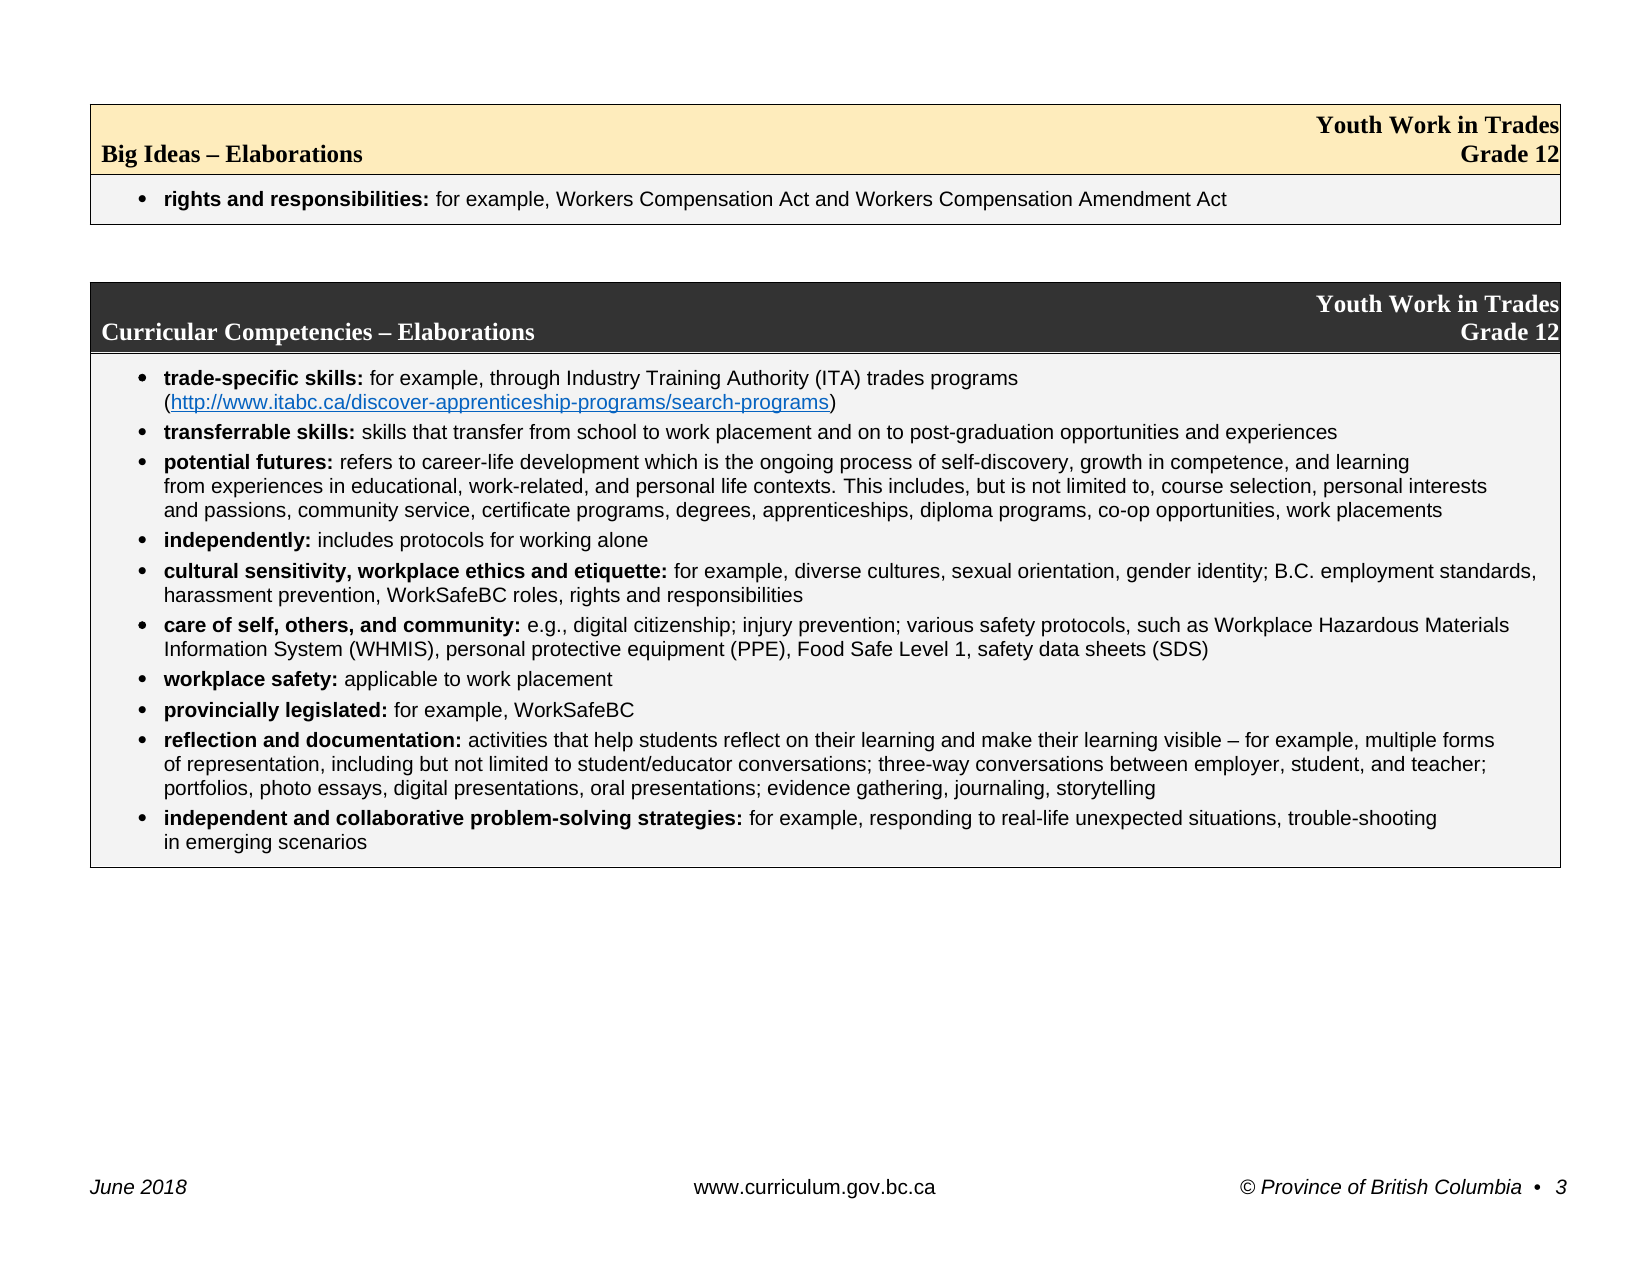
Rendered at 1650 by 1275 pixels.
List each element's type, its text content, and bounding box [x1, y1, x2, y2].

table_cell rights and responsibilities: for example, Workers Compensation Act and Workers Compensation Amendment Act [91, 175, 1560, 224]
table_cell trade-specific skills: for example, through Industry Training Authority (ITA) trades programs (http://www.itabc.ca/discover-apprenticeship-programs/search-programs) transferrable skills: skills that transfer from school to work placement and on to post-graduation opportunities and experiences potential futures: refers to career-life development which is the ongoing process of self-discovery, growth in competence, and learning from experiences in educational, work-related, and personal life contexts. This includes, but is not limited to, course selection, personal interests and passions, community service, certificate programs, degrees, apprenticeships, diploma programs, co-op opportunities, work placements independently: includes protocols for working alone cultural sensitivity, workplace ethics and etiquette: for example, diverse cultures, sexual orientation, gender identity; B.C. employment standards, harassment prevention, WorkSafeBC roles, rights and responsibilities care of self, others, and community: e.g., digital citizenship; injury prevention; various safety protocols, such as Workplace Hazardous Materials Information System (WHMIS), personal protective equipment (PPE), Food Safe Level 1, safety data sheets (SDS) workplace safety: applicable to work placement provincially legislated: for example, WorkSafeBC reflection and documentation: activities that help students reflect on their learning and make their learning visible – for example, multiple forms of representation, including but not limited to student/educator conversations; three-way conversations between employer, student, and teacher; portfolios, photo essays, digital presentations, oral presentations; evidence gathering, journaling, storytelling independent and collaborative problem-solving strategies: for example, responding to real-life unexpected situations, trouble-shooting in emerging scenarios [91, 354, 1560, 866]
table_header Youth Work in Trades Curricular Competencies – Elaborations Grade 12 [91, 283, 1560, 352]
table_header Youth Work in Trades Big Ideas – Elaborations Grade 12 [91, 105, 1560, 174]
